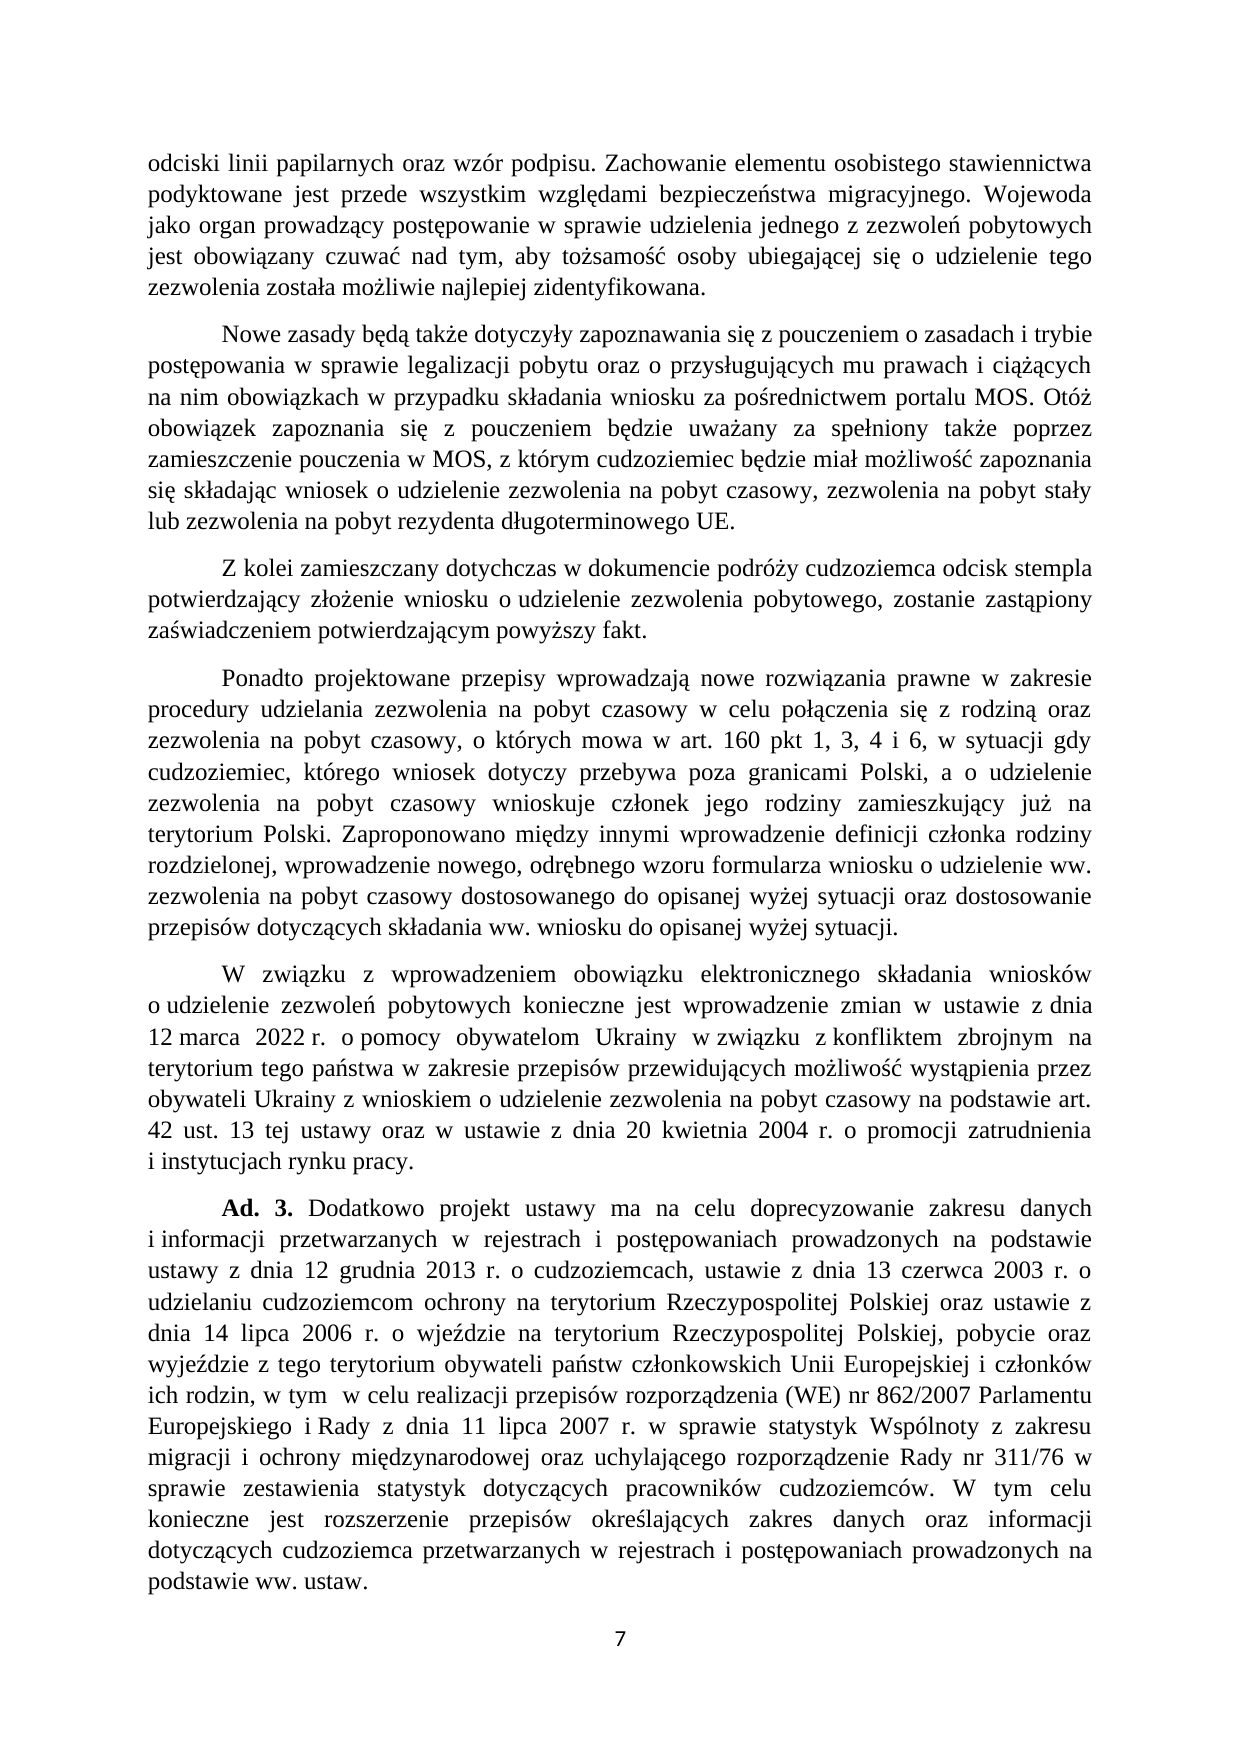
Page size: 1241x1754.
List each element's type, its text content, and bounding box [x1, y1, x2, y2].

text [148, 148, 1093, 301]
text Ponadto projektowane przepisy wprowadzają nowe rozwiązania prawne w zakresie procedury udzielania zezwolenia na pobyt czasowy w celu połączenia się z rodziną oraz zezwolenia na pobyt czasowy, o których mowa w art. 160 pkt 1, 3, 4 i 6, w sytuacji gdy cudzoziemiec, którego wniosek dotyczy przebywa poza granicami Polski, a o udzielenie zezwolenia na pobyt czasowy wnioskuje członek jego rodziny zamieszkujący już na terytorium Polski. Zaproponowano między innymi wprowadzenie definicji członka rodziny rozdzielonej, wprowadzenie nowego, odrębnego wzoru formularza wniosku o udzielenie ww. zezwolenia na pobyt czasowy dostosowanego do opisanej wyżej sytuacji oraz dostosowanie przepisów dotyczących składania ww. wniosku do opisanej wyżej sytuacji. [148, 663, 1093, 941]
text Z kolei zamieszczany dotychczas w dokumencie podróży cudzoziemca odcisk stempla potwierdzający złożenie wniosku o udzielenie zezwolenia pobytowego, zostanie zastąpiony zaświadczeniem potwierdzającym powyższy fakt. [148, 553, 1093, 644]
text Nowe zasady będą także dotyczyły zapoznawania się z pouczeniem o zasadach i trybie postępowania w sprawie legalizacji pobytu oraz o przysługujących mu prawach i ciążących na nim obowiązkach w przypadku składania wniosku za pośrednictwem portalu MOS. Otóż obowiązek zapoznania się z pouczeniem będzie uważany za spełniony także poprzez zamieszczenie pouczenia w MOS, z którym cudzoziemiec będzie miał możliwość zapoznania się składając wniosek o udzielenie zezwolenia na pobyt czasowy, zezwolenia na pobyt stały lub zezwolenia na pobyt rezydenta długoterminowego UE. [148, 319, 1093, 534]
text Ad. 3. Dodatkowo projekt ustawy ma na celu doprecyzowanie zakresu danych i informacji przetwarzanych w rejestrach i postępowaniach prowadzonych na podstawie ustawy z dnia 12 grudnia 2013 r. o cudzoziemcach, ustawie z dnia 13 czerwca 2003 r. o udzielaniu cudzoziemcom ochrony na terytorium Rzeczypospolitej Polskiej oraz ustawie z dnia 14 lipca 2006 r. o wjeździe na terytorium Rzeczypospolitej Polskiej, pobycie oraz wyjeździe z tego terytorium obywateli państw członkowskich Unii Europejskiej i członków ich rodzin, w tym w celu realizacji przepisów rozporządzenia (WE) nr 862/2007 Parlamentu Europejskiego i Rady z dnia 11 lipca 2007 r. w sprawie statystyk Wspólnoty z zakresu migracji i ochrony międzynarodowej oraz uchylającego rozporządzenie Rady nr 311/76 w sprawie zestawienia statystyk dotyczących pracowników cudzoziemców. W tym celu konieczne jest rozszerzenie przepisów określających zakres danych oraz informacji dotyczących cudzoziemca przetwarzanych w rejestrach i postępowaniach prowadzonych na podstawie ww. ustaw. [148, 1193, 1093, 1595]
text W związku z wprowadzeniem obowiązku elektronicznego składania wniosków o udzielenie zezwoleń pobytowych konieczne jest wprowadzenie zmian w ustawie z dnia 12 marca 2022 r. o pomocy obywatelom Ukrainy w związku z konfliktem zbrojnym na terytorium tego państwa w zakresie przepisów przewidujących możliwość wystąpienia przez obywateli Ukrainy z wnioskiem o udzielenie zezwolenia na pobyt czasowy na podstawie art. 42 ust. 13 tej ustawy oraz w ustawie z dnia 20 kwietnia 2004 r. o promocji zatrudnienia i instytucjach rynku pracy. [148, 959, 1093, 1174]
